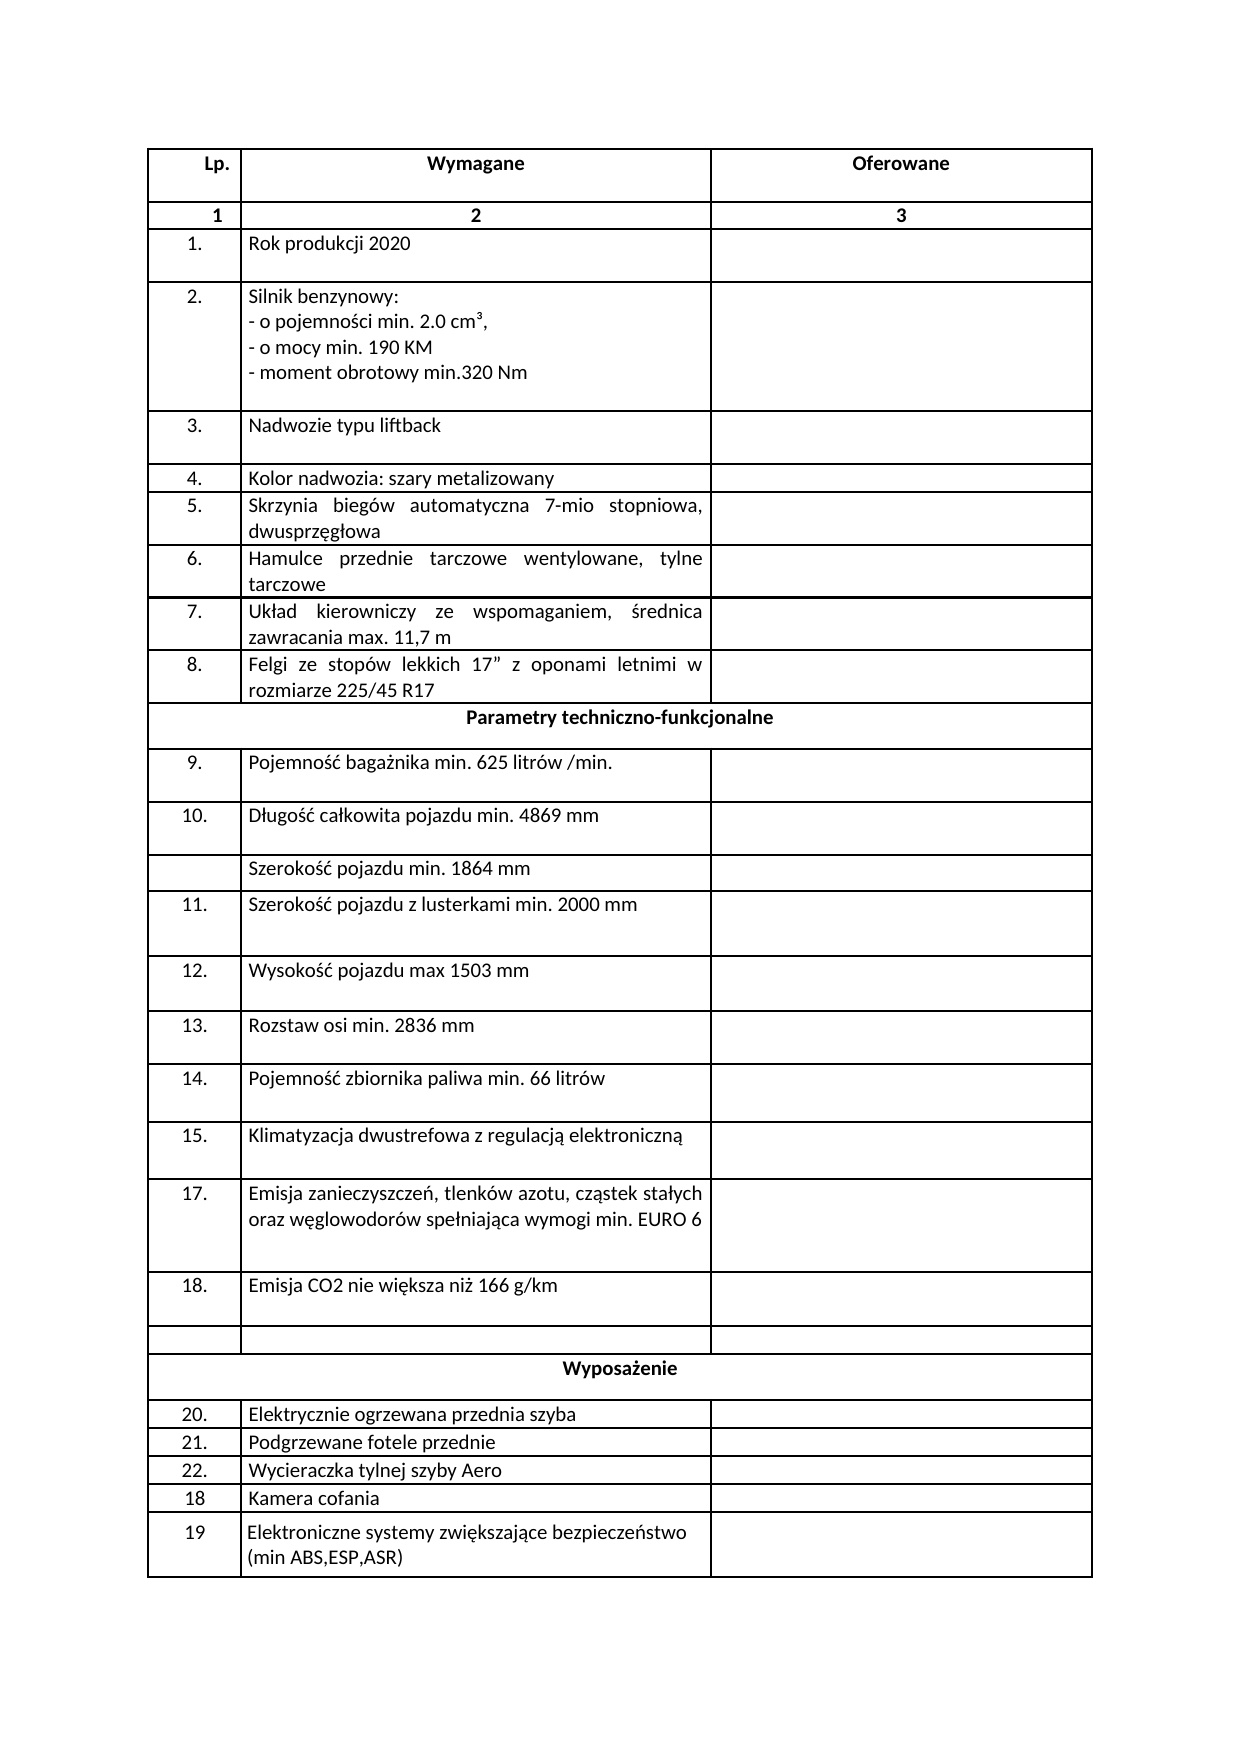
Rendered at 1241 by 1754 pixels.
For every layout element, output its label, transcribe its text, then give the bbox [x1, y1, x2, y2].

table_cell [242, 1327, 710, 1353]
table_cell 20. [149, 1401, 240, 1427]
table_cell 18. [149, 1273, 240, 1325]
table_cell Kolor nadwozia: szary metalizowany [242, 465, 710, 491]
table_cell 8. [149, 651, 240, 702]
table_cell [712, 957, 1091, 1010]
table_cell Rok produkcji 2020 [242, 230, 710, 281]
table_cell [712, 465, 1091, 491]
table_cell Pojemność bagażnika min. 625 litrów /min. [242, 750, 710, 801]
table_cell Felgi ze stopów lekkich 17” z oponami letnimi w rozmiarze 225/45 R17 [242, 651, 710, 702]
table_cell [712, 803, 1091, 853]
table_cell 21. [149, 1429, 240, 1455]
table_cell [712, 1273, 1091, 1325]
table_cell 18 [149, 1485, 240, 1511]
table_cell Emisja zanieczyszczeń, tlenków azotu, cząstek stałych oraz węglowodorów spełniająca wymogi min. EURO 6 [242, 1180, 710, 1271]
table_cell 10. [149, 803, 240, 853]
table_cell 5. [149, 493, 240, 543]
table_cell Kamera cofania [242, 1485, 710, 1511]
table_cell Podgrzewane fotele przednie [242, 1429, 710, 1455]
table_cell Szerokość pojazdu min. 1864 mm [242, 856, 710, 889]
table_cell 4. [149, 465, 240, 491]
table_cell 3. [149, 412, 240, 463]
table_cell Hamulce przednie tarczowe wentylowane, tylne tarczowe [242, 546, 710, 596]
table_cell Wyposażenie [149, 1355, 1091, 1399]
table_cell Rozstaw osi min. 2836 mm [242, 1012, 710, 1063]
table_header Wymagane [242, 150, 710, 201]
table_cell 22. [149, 1457, 240, 1483]
table_cell Wysokość pojazdu max 1503 mm [242, 957, 710, 1010]
table_cell 9. [149, 750, 240, 801]
table_cell Szerokość pojazdu z lusterkami min. 2000 mm [242, 892, 710, 955]
table_header Lp. [149, 150, 240, 201]
table_cell [149, 856, 240, 889]
table_cell [712, 892, 1091, 955]
table_cell [712, 546, 1091, 596]
table_cell 1 [149, 203, 240, 228]
table_cell [712, 599, 1091, 649]
table_cell [712, 283, 1091, 410]
table_cell 11. [149, 892, 240, 955]
table_cell Wycieraczka tylnej szyby Aero [242, 1457, 710, 1483]
table_cell Skrzynia biegów automatyczna 7-mio stopniowa, dwusprzęgłowa [242, 493, 710, 543]
table_cell Parametry techniczno-funkcjonalne [149, 704, 1091, 747]
table_cell [712, 1429, 1091, 1455]
table_cell 1. [149, 230, 240, 281]
table_cell 17. [149, 1180, 240, 1271]
table_cell [712, 1012, 1091, 1063]
table_cell [712, 1065, 1091, 1121]
table_cell 2 [242, 203, 710, 228]
table_cell [712, 651, 1091, 702]
table_cell [712, 856, 1091, 889]
table_cell 6. [149, 546, 240, 596]
table_cell Nadwozie typu liftback [242, 412, 710, 463]
table_cell 2. [149, 283, 240, 410]
table_cell 15. [149, 1123, 240, 1178]
table_cell Pojemność zbiornika paliwa min. 66 litrów [242, 1065, 710, 1121]
table_cell [712, 1327, 1091, 1353]
table_cell Układ kierowniczy ze wspomaganiem, średnica zawracania max. 11,7 m [242, 599, 710, 649]
table_cell [712, 1457, 1091, 1483]
table_cell [712, 1401, 1091, 1427]
table_cell 12. [149, 957, 240, 1010]
table_cell Emisja CO2 nie większa niż 166 g/km [242, 1273, 710, 1325]
table_cell 14. [149, 1065, 240, 1121]
table_header Oferowane [712, 150, 1091, 201]
table_cell Klimatyzacja dwustrefowa z regulacją elektroniczną [242, 1123, 710, 1178]
table_cell Elektrycznie ogrzewana przednia szyba [242, 1401, 710, 1427]
table_cell Elektroniczne systemy zwiększające bezpieczeństwo (min ABS,ESP,ASR) [242, 1513, 710, 1576]
table_cell [712, 493, 1091, 543]
table_cell [712, 1180, 1091, 1271]
table_cell 3 [712, 203, 1091, 228]
table_cell [712, 750, 1091, 801]
table_cell Długość całkowita pojazdu min. 4869 mm [242, 803, 710, 853]
table_cell 13. [149, 1012, 240, 1063]
table_cell [712, 1513, 1091, 1576]
table_cell [712, 1485, 1091, 1511]
table_cell [712, 1123, 1091, 1178]
table_cell [712, 230, 1091, 281]
table_cell [149, 1327, 240, 1353]
table_cell Silnik benzynowy: - o pojemności min. 2.0 cm³, - o mocy min. 190 KM - moment obrotowy min.320 Nm [242, 283, 710, 410]
table_cell [712, 412, 1091, 463]
table_cell 7. [149, 599, 240, 649]
table_cell 19 [149, 1513, 240, 1576]
